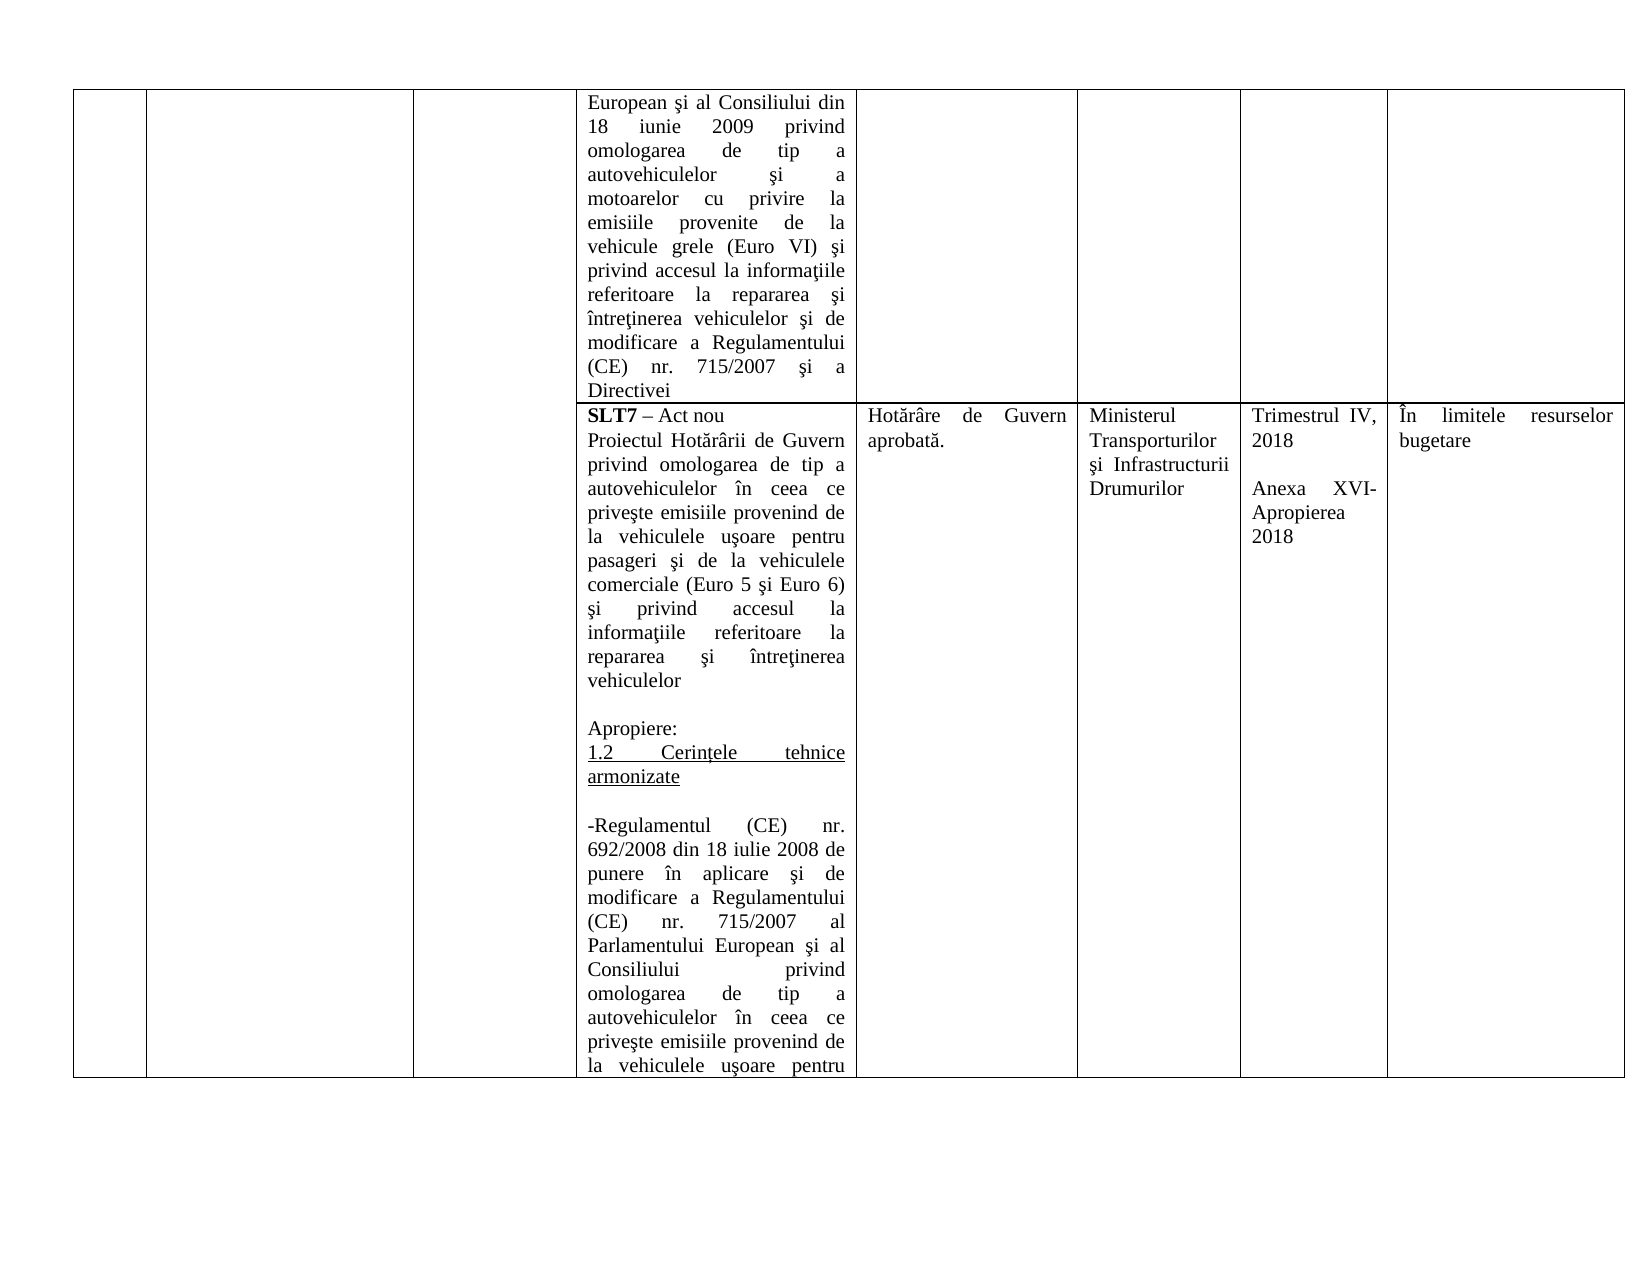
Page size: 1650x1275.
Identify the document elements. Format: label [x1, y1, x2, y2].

table_cell [1241, 90, 1387, 402]
table_cell [857, 404, 1077, 1077]
table_cell [857, 90, 1077, 402]
table_cell [1388, 90, 1624, 402]
table_cell [1078, 90, 1240, 402]
table_cell [1241, 404, 1387, 1077]
table_cell [1078, 404, 1240, 1077]
table_cell [577, 90, 856, 402]
table_cell [1388, 404, 1624, 1077]
table_cell [577, 404, 856, 1077]
